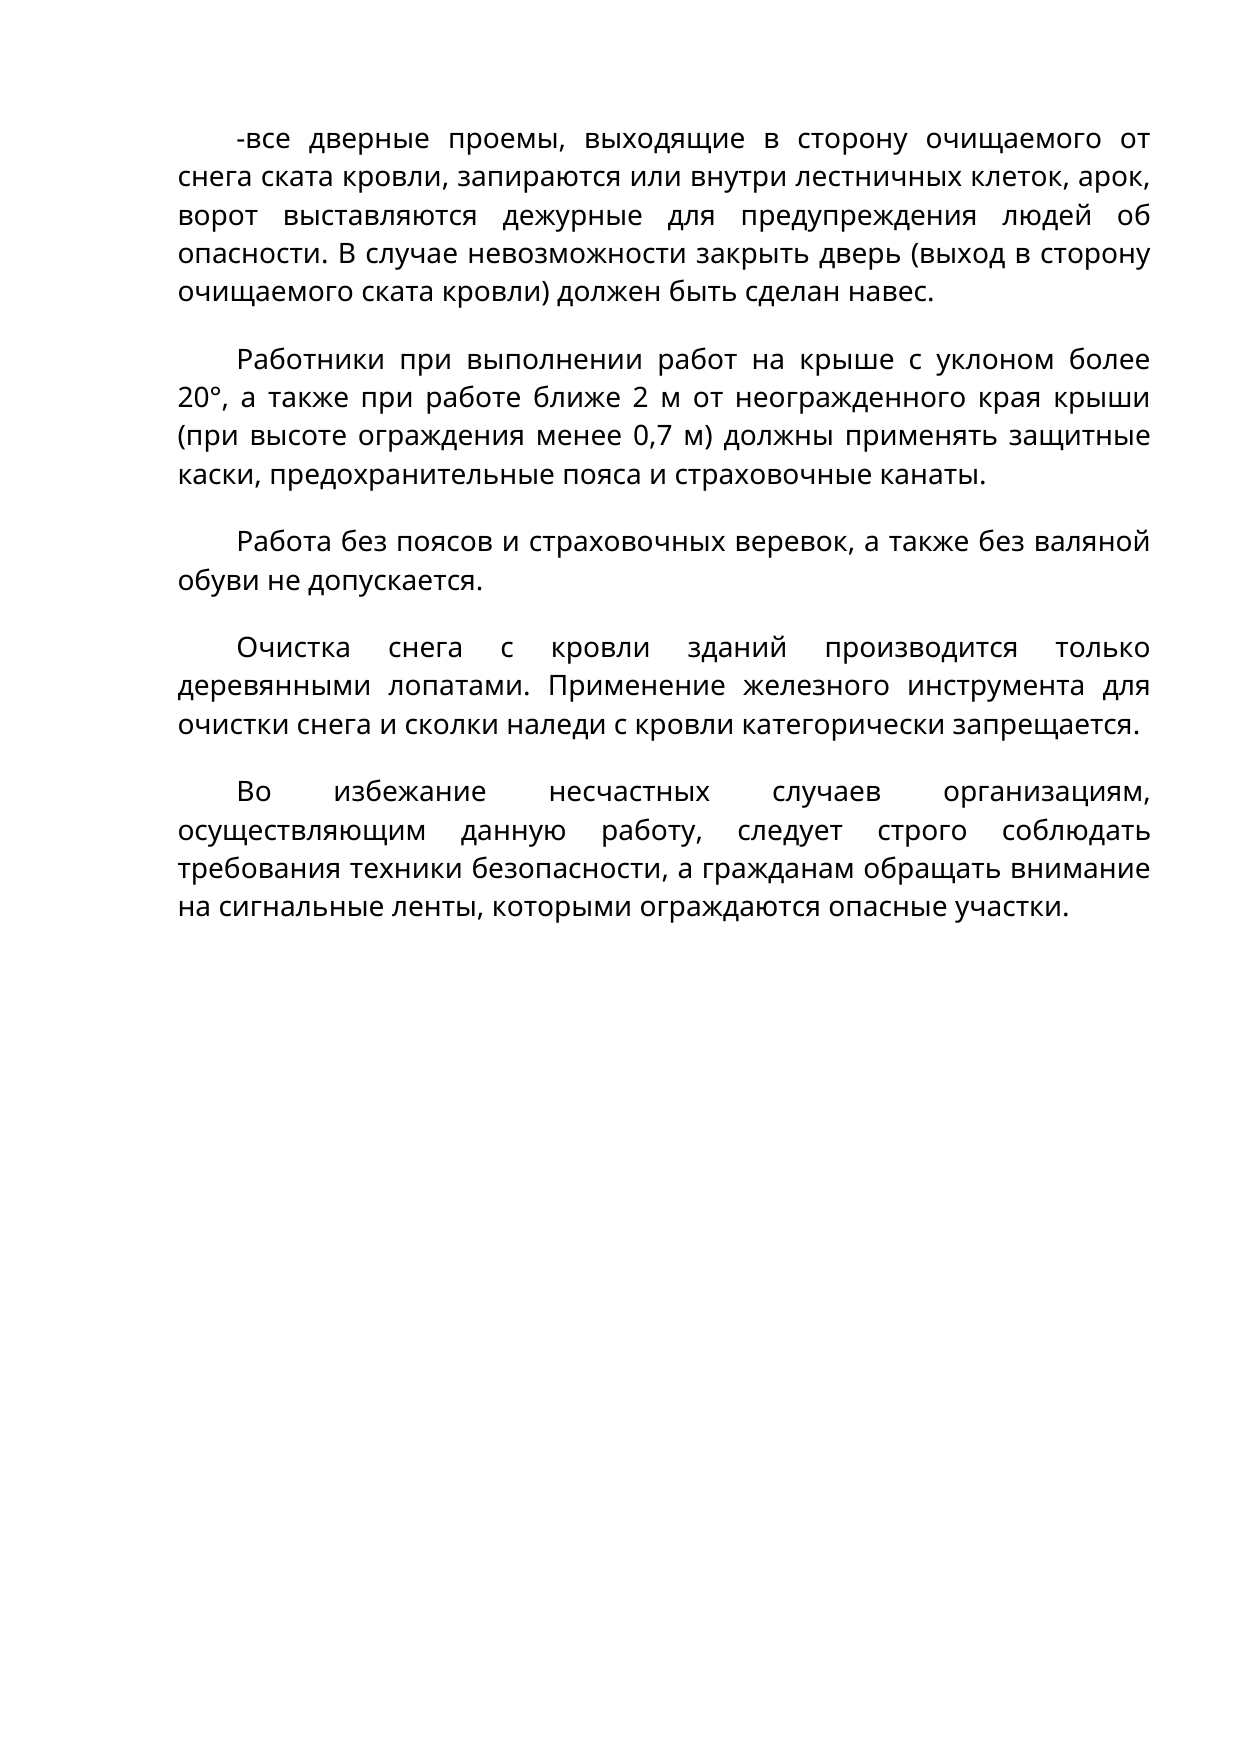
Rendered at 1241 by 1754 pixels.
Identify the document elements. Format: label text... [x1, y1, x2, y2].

text -все дверные проемы, выходящие в сторону очищаемого от снега ската кровли, запираются или внутри лестничных клеток, арок, ворот выставляются дежурные для предупреждения людей об опасности. В случае невозможности закрыть дверь (выход в сторону очищаемого ската кровли) должен быть сделан навес. [177, 118, 1152, 310]
text Работники при выполнении работ на крыше с уклоном более 20°, а также при работе ближе 2 м от неогражденного края крыши (при высоте ограждения менее 0,7 м) должны применять защитные каски, предохранительные пояса и страховочные канаты. [177, 339, 1152, 492]
text Очистка снега с кровли зданий производится только деревянными лопатами. Применение железного инструмента для очистки снега и сколки наледи с кровли категорически запрещается. [177, 627, 1152, 742]
text Во избежание несчастных случаев организациям, осуществляющим данную работу, следует строго соблюдать требования техники безопасности, а гражданам обращать внимание на сигнальные ленты, которыми ограждаются опасные участки. [177, 771, 1152, 925]
text Работа без поясов и страховочных веревок, а также без валяной обуви не допускается. [177, 521, 1152, 598]
